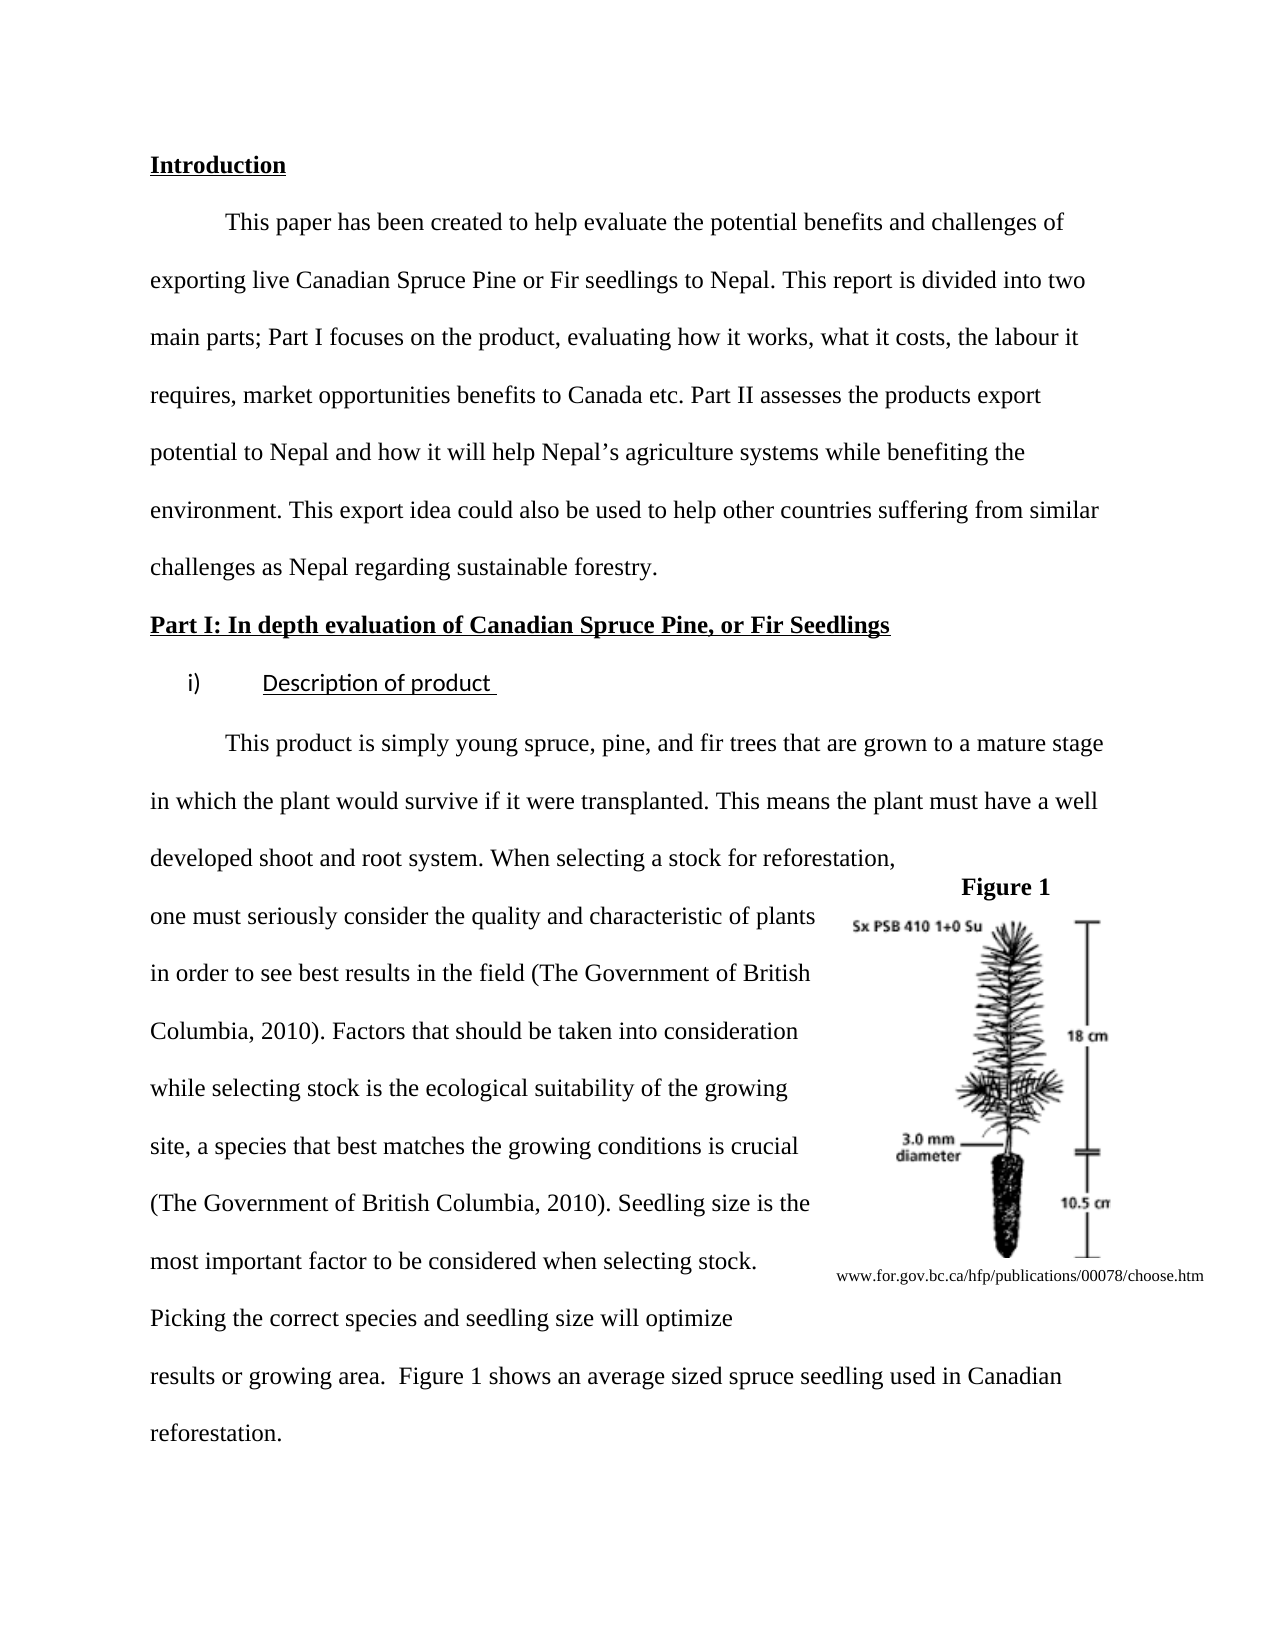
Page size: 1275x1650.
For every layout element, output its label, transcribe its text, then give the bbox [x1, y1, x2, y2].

text This product is simply young spruce, pine, and fir trees that are grown to a mature stage in which the plant would survive if it were transplanted. This means the plant must have a well developed shoot and root system. When selecting a stock for reforestation, one must seriously consider the quality and characteristic of plants in order to see best results in the field (The Government of British Columbia, 2010). Factors that should be taken into consideration while selecting stock is the ecological suitability of the growing site, a species that best matches the growing conditions is crucial (The Government of British Columbia, 2010). Seedling size is the most important factor to be considered when selecting stock. Picking the correct species and seedling size will optimize results or growing area. Figure 1 shows an average sized spruce seedling used in Canadian reforestation. [150, 728, 1125, 1447]
text Part I: In depth evaluation of Canadian Spruce Pine, or Fir Seedlings [150, 610, 1125, 639]
text This paper has been created to help evaluate the potential benefits and challenges of exporting live Canadian Spruce Pine or Fir seedlings to Nepal. This report is divided into two main parts; Part I focuses on the product, evaluating how it works, what it costs, the labour it requires, market opportunities benefits to Canada etc. Part II assesses the products export potential to Nepal and how it will help Nepal’s agriculture systems while benefiting the environment. This export idea could also be used to help other countries suffering from similar challenges as Nepal regarding sustainable forestry. [150, 207, 1125, 581]
picture [852, 919, 1111, 1258]
text Introduction [150, 150, 1125, 179]
list Description of product [187, 667, 1125, 698]
